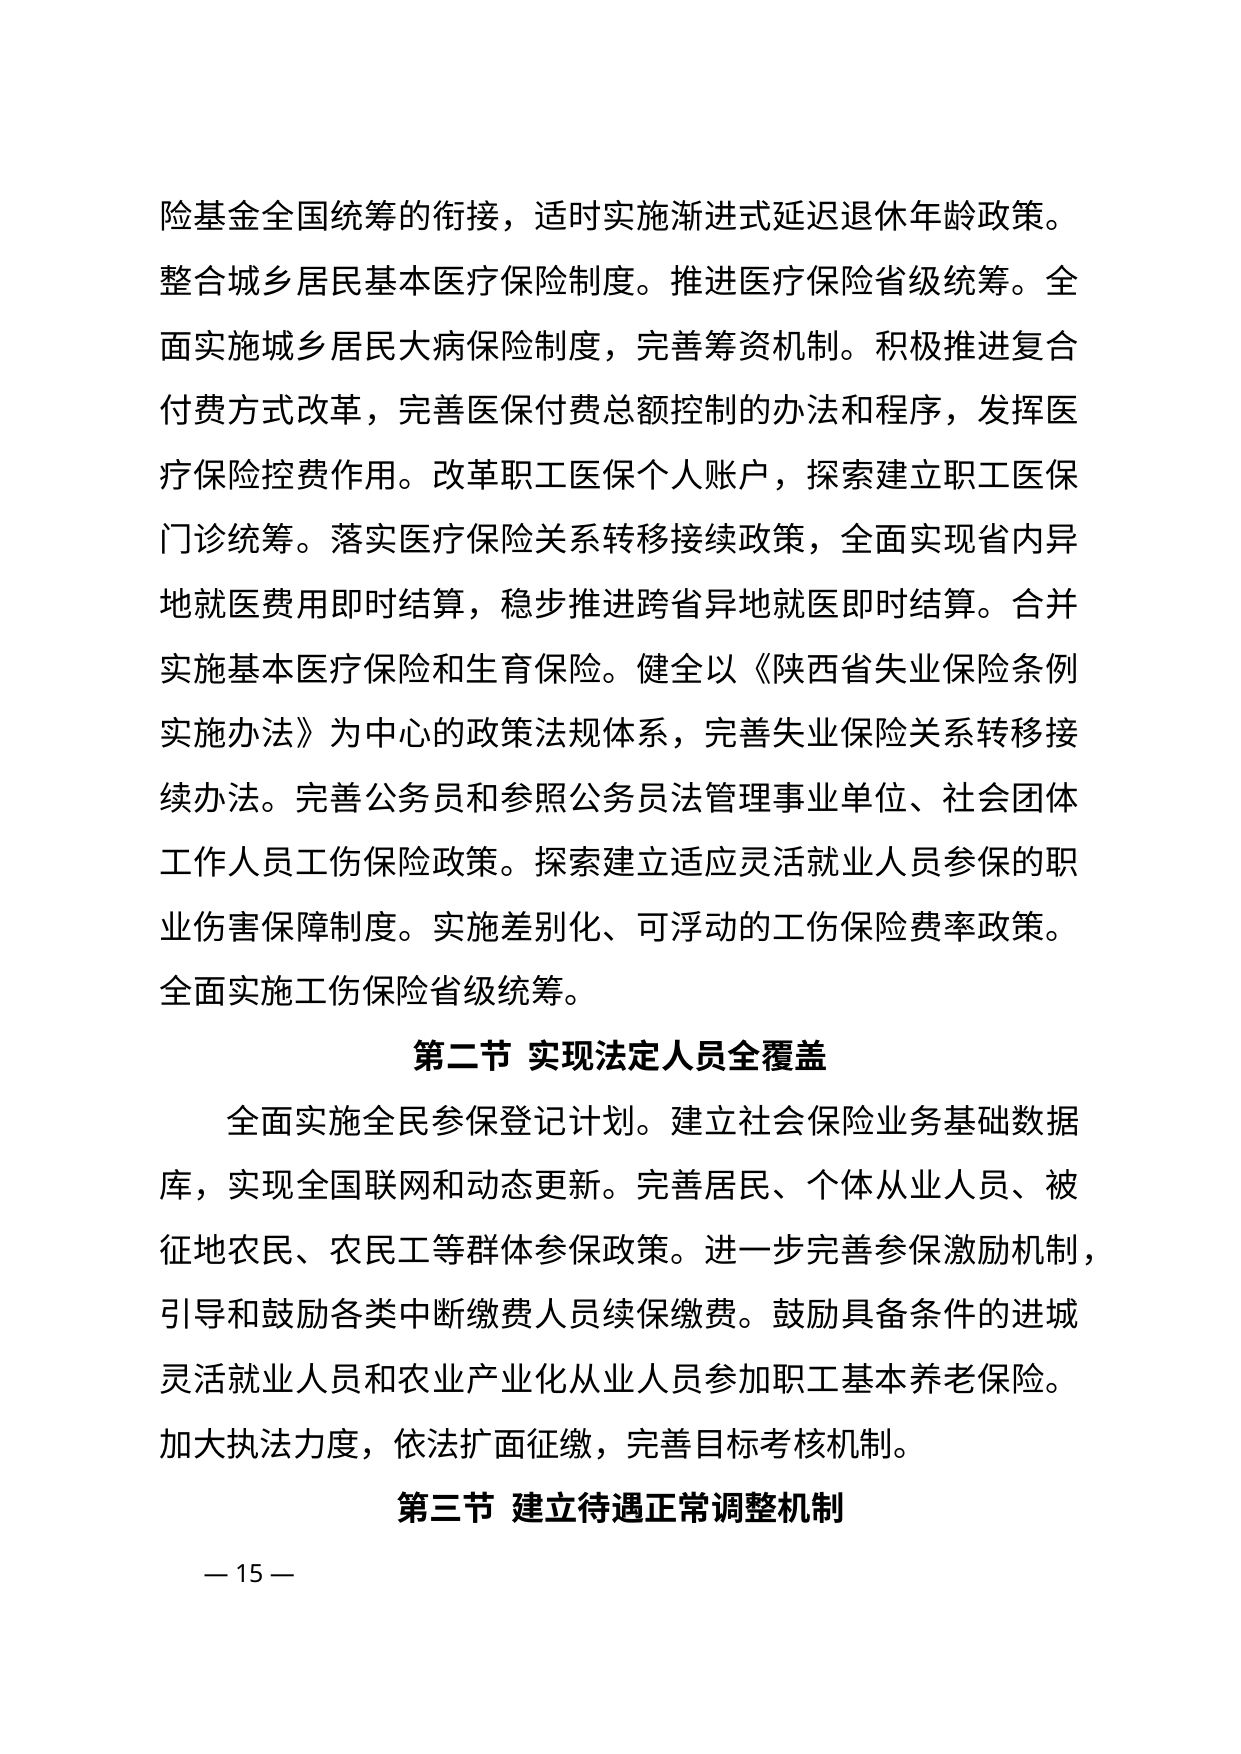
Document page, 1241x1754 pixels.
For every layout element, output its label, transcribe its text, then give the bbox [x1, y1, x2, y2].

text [159, 177, 1081, 1017]
text 第二节 实现法定人员全覆盖 [159, 1017, 1081, 1081]
text 第三节 建立待遇正常调整机制 [159, 1469, 1081, 1533]
text 全面实施全民参保登记计划。建立社会保险业务基础数据库，实现全国联网和动态更新。完善居民、个体从业人员、被征地农民、农民工等群体参保政策。进一步完善参保激励机制，引导和鼓励各类中断缴费人员续保缴费。鼓励具备条件的进城灵活就业人员和农业产业化从业人员参加职工基本养老保险。加大执法力度，依法扩面征缴，完善目标考核机制。 [159, 1081, 1081, 1469]
